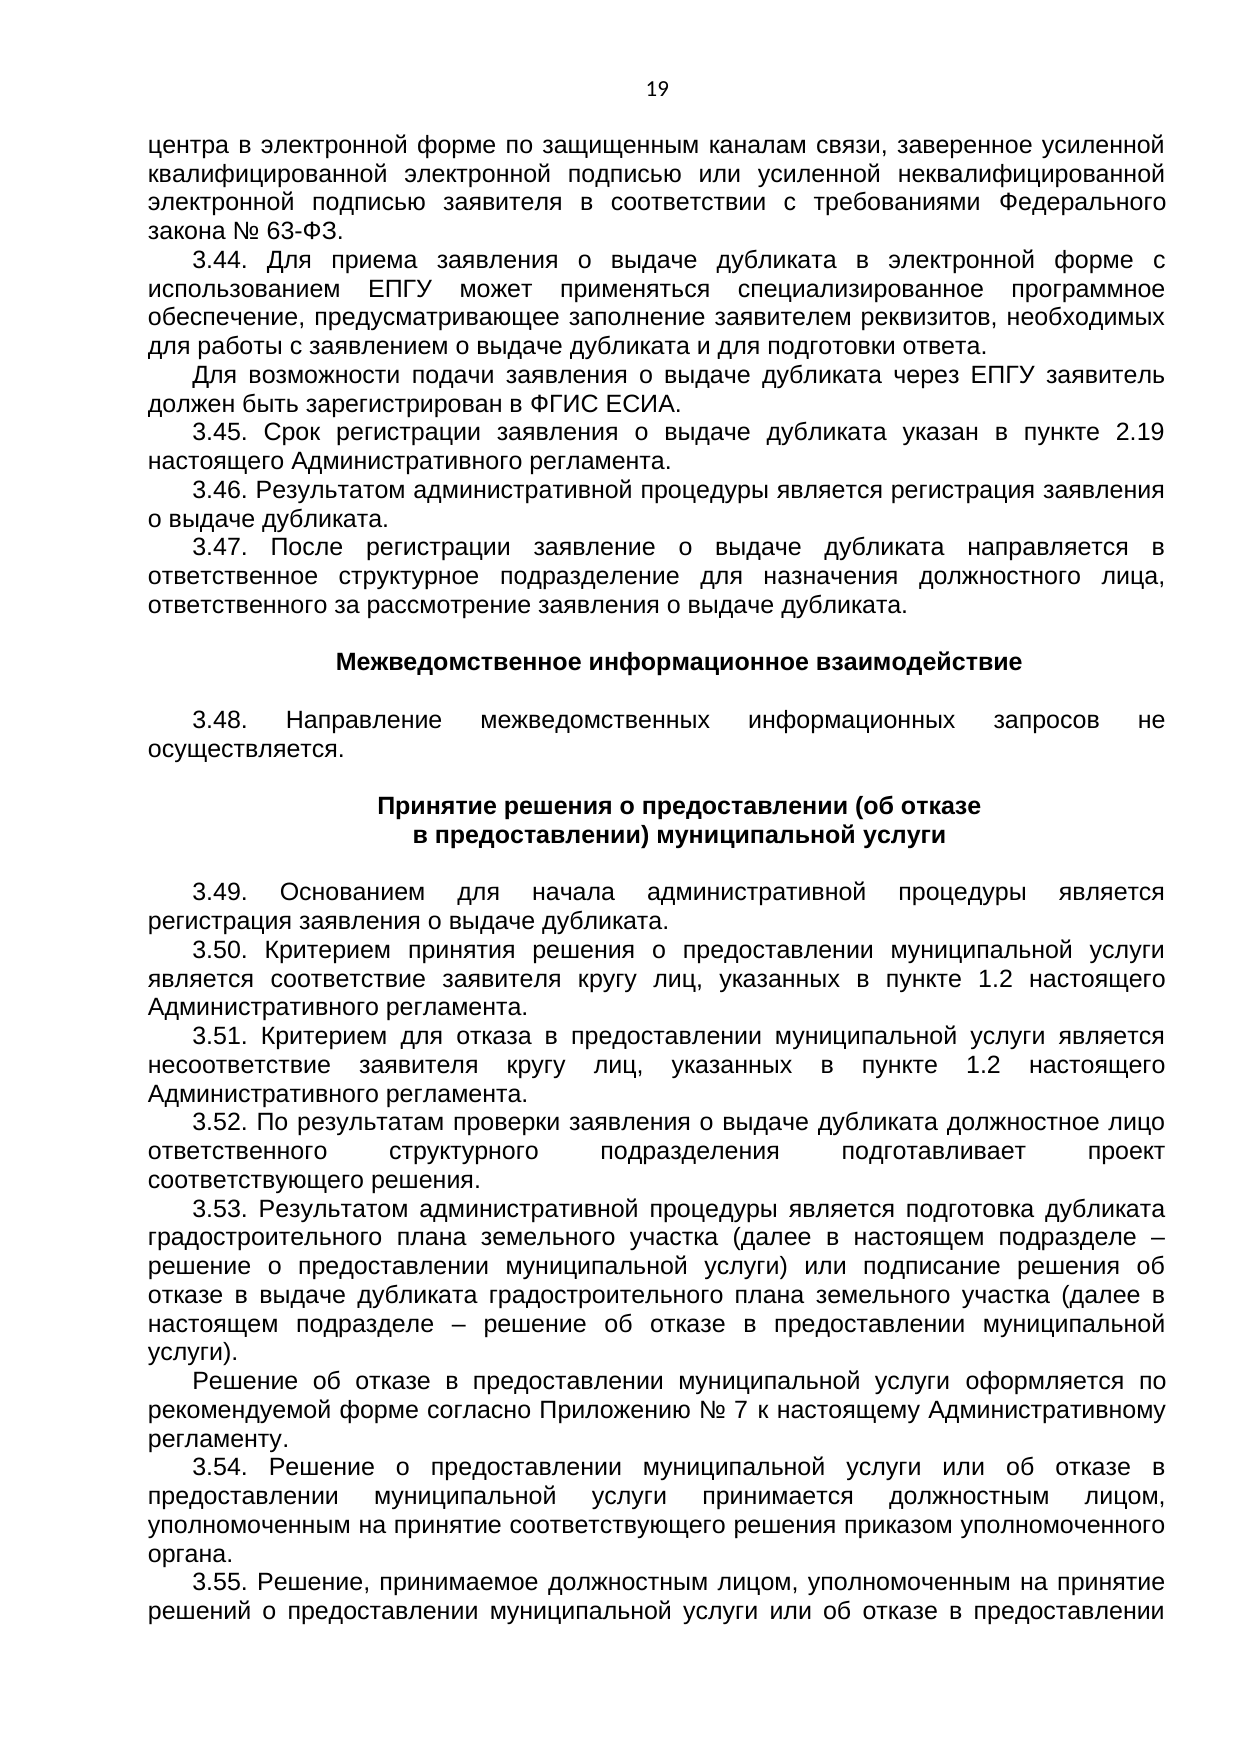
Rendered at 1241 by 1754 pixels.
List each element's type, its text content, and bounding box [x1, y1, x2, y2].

text 3.45. Срок регистрации заявления о выдаче дубликата указан в пункте 2.19 настоящего Административного регламента. [148, 417, 1166, 475]
text Межведомственное информационное взаимодействие [148, 647, 1166, 676]
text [148, 1567, 1166, 1625]
text Решение об отказе в предоставлении муниципальной услуги оформляется по рекомендуемой форме согласно Приложению № 7 к настоящему Административному регламенту. [148, 1366, 1166, 1452]
text Принятие решения о предоставлении (об отказе [148, 791, 1166, 820]
text 3.49. Основанием для начала административной процедуры является регистрация заявления о выдаче дубликата. [148, 877, 1166, 935]
text в предоставлении) муниципальной услуги [148, 820, 1166, 849]
text 3.47. После регистрации заявление о выдаче дубликата направляется в ответственное структурное подразделение для назначения должностного лица, ответственного за рассмотрение заявления о выдаче дубликата. [148, 532, 1166, 619]
text 3.50. Критерием принятия решения о предоставлении муниципальной услуги является соответствие заявителя кругу лиц, указанных в пункте 1.2 настоящего Административного регламента. [148, 935, 1166, 1021]
text 3.51. Критерием для отказа в предоставлении муниципальной услуги является несоответствие заявителя кругу лиц, указанных в пункте 1.2 настоящего Административного регламента. [148, 1021, 1166, 1107]
text 3.54. Решение о предоставлении муниципальной услуги или об отказе в предоставлении муниципальной услуги принимается должностным лицом, уполномоченным на принятие соответствующего решения приказом уполномоченного органа. [148, 1452, 1166, 1567]
text 3.53. Результатом административной процедуры является подготовка дубликата градостроительного плана земельного участка (далее в настоящем подразделе – решение о предоставлении муниципальной услуги) или подписание решения об отказе в выдаче дубликата градостроительного плана земельного участка (далее в настоящем подразделе – решение об отказе в предоставлении муниципальной услуги). [148, 1194, 1166, 1366]
text 3.46. Результатом административной процедуры является регистрация заявления о выдаче дубликата. [148, 475, 1166, 532]
text 3.52. По результатам проверки заявления о выдаче дубликата должностное лицо ответственного структурного подразделения подготавливает проект соответствующего решения. [148, 1107, 1166, 1194]
text 3.44. Для приема заявления о выдаче дубликата в электронной форме с использованием ЕПГУ может применяться специализированное программное обеспечение, предусматривающее заполнение заявителем реквизитов, необходимых для работы с заявлением о выдаче дубликата и для подготовки ответа. [148, 245, 1166, 360]
text 3.48. Направление межведомственных информационных запросов не осуществляется. [148, 705, 1166, 762]
text Для возможности подачи заявления о выдаче дубликата через ЕПГУ заявитель должен быть зарегистрирован в ФГИС ЕСИА. [148, 360, 1166, 417]
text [148, 130, 1166, 245]
